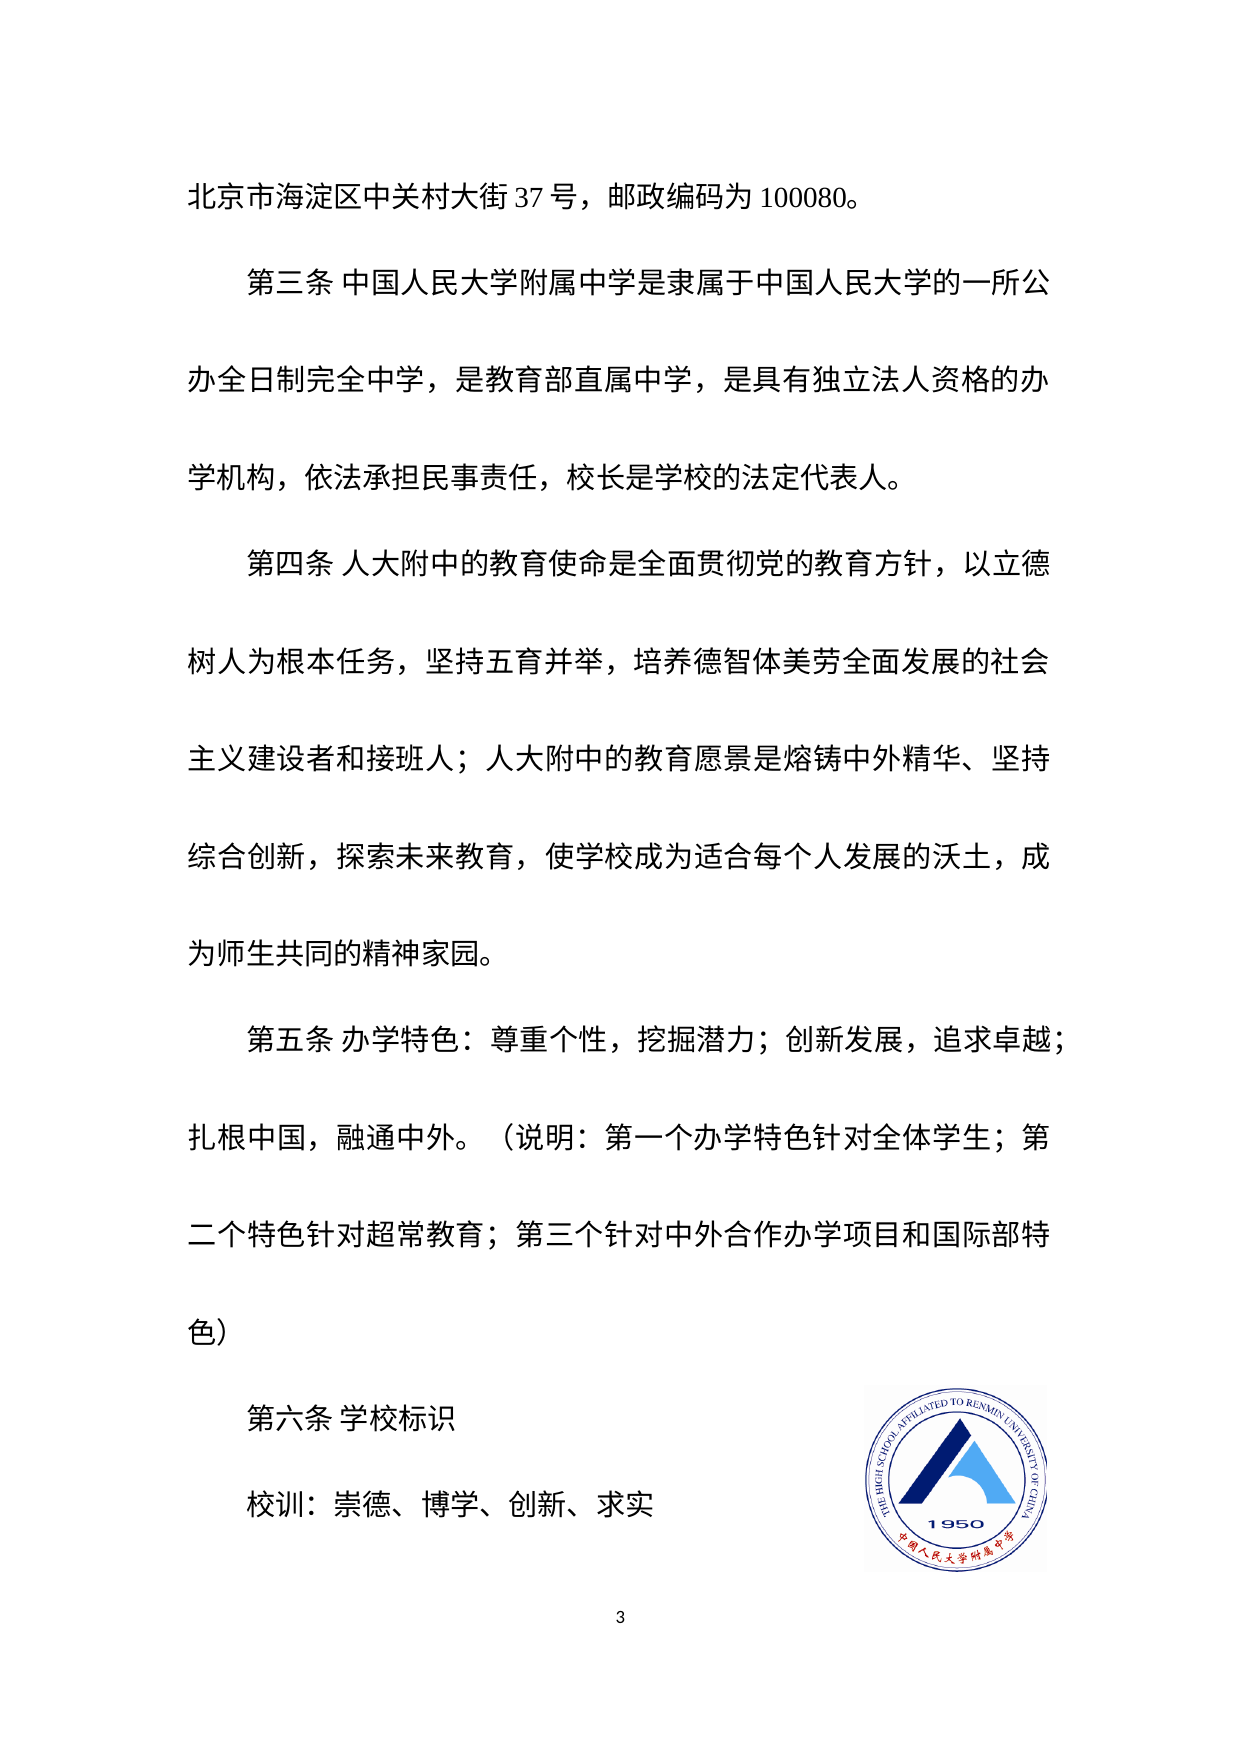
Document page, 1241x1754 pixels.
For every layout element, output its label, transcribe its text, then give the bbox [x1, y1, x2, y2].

picture [862, 1385, 1047, 1570]
text 第五条 办学特色：尊重个性，挖掘潜力；创新发展，追求卓越；扎根中国，融通中外。（说明：第一个办学特色针对全体学生；第二个特色针对超常教育；第三个针对中外合作办学项目和国际部特色） [187, 1005, 1053, 1363]
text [187, 162, 1053, 227]
text 第三条 中国人民大学附属中学是隶属于中国人民大学的一所公办全日制完全中学，是教育部直属中学，是具有独立法人资格的办学机构，依法承担民事责任，校长是学校的法定代表人。 [187, 248, 1053, 508]
text 第四条 人大附中的教育使命是全面贯彻党的教育方针，以立德树人为根本任务，坚持五育并举，培养德智体美劳全面发展的社会主义建设者和接班人；人大附中的教育愿景是熔铸中外精华、坚持综合创新，探索未来教育，使学校成为适合每个人发展的沃土，成为师生共同的精神家园。 [187, 529, 1053, 984]
text 第六条 学校标识 [187, 1384, 1053, 1449]
text 校训：崇德、博学、创新、求实 [187, 1470, 862, 1535]
